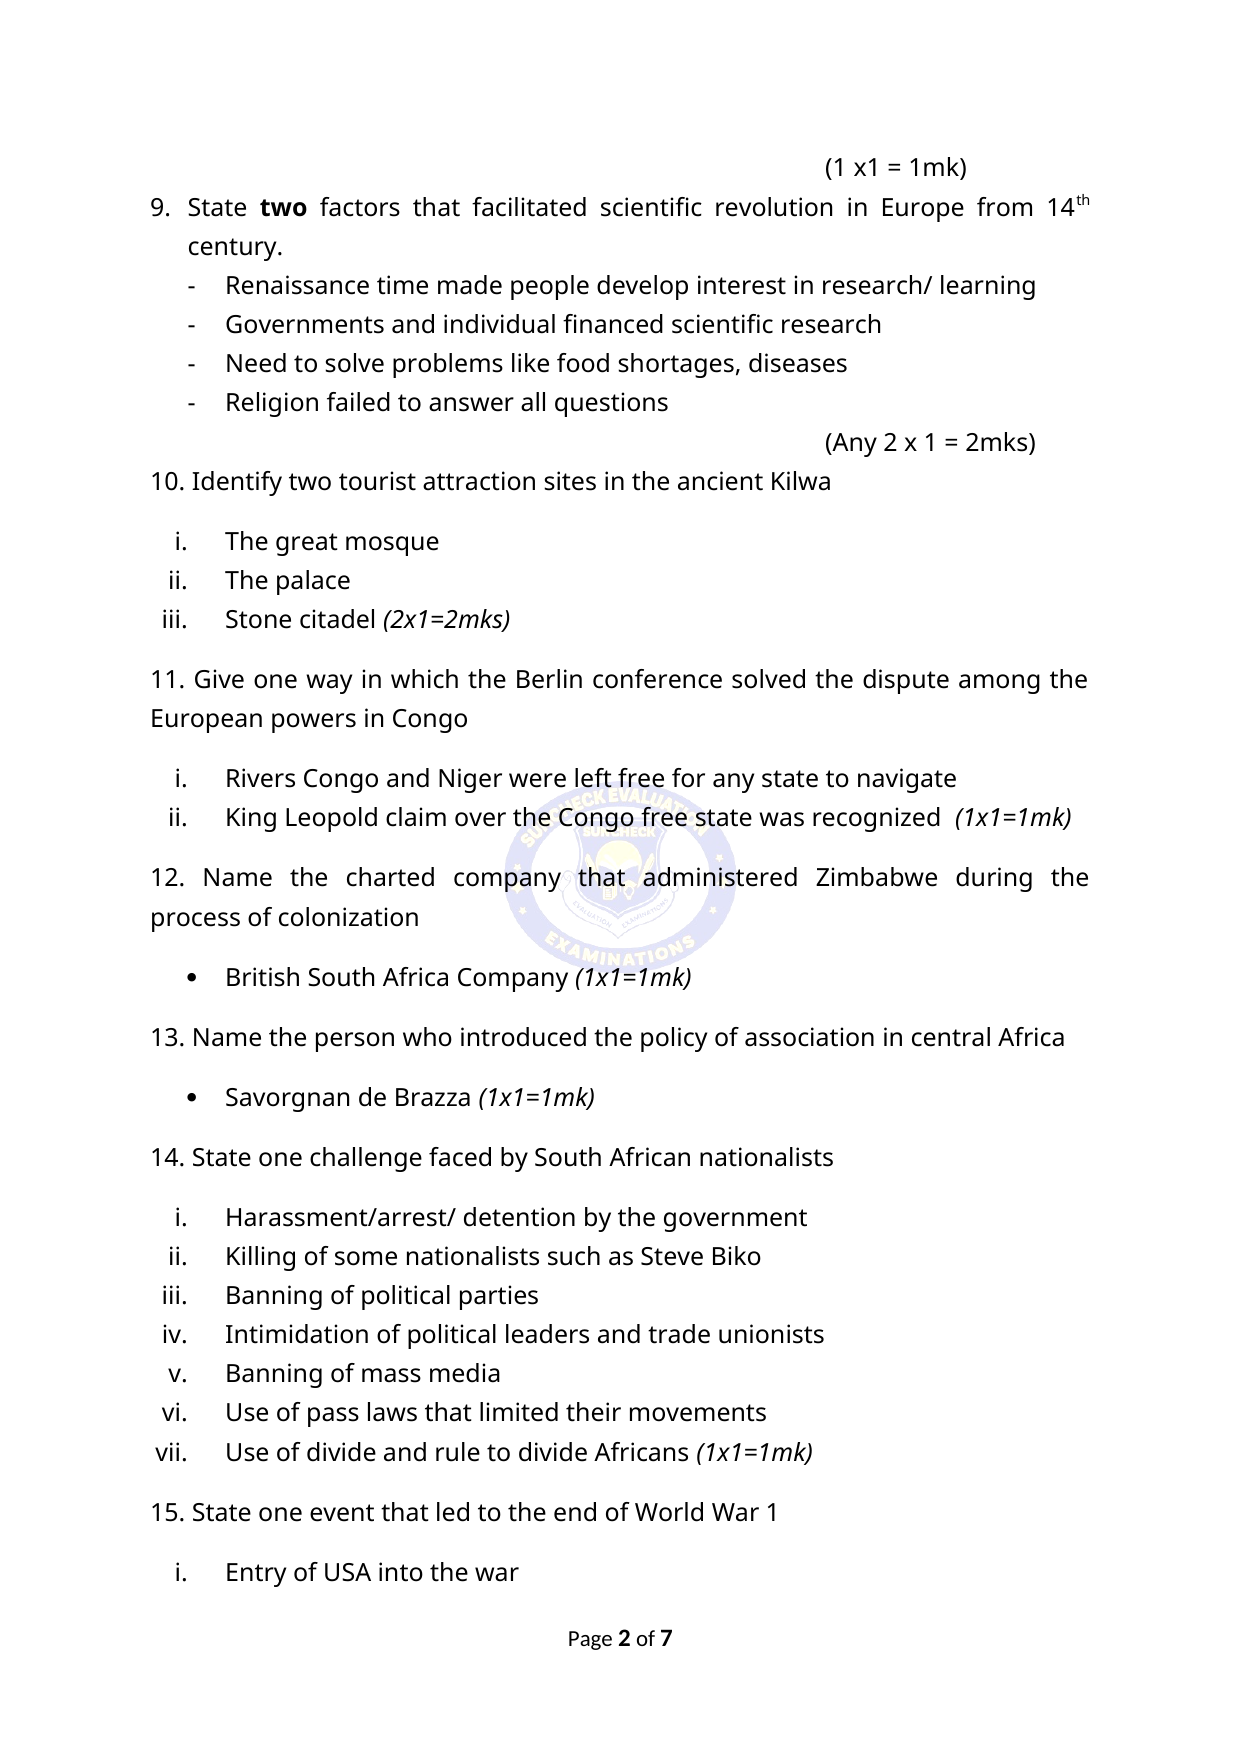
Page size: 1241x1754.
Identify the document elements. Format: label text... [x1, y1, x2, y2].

list Savorgnan de Brazza (1x1=1mk) [187, 1079, 1090, 1113]
text - Renaissance time made people develop interest in research/ learning [187, 267, 1090, 302]
list Killing of some nationalists such as Steve Biko [187, 1238, 1090, 1272]
text - Religion failed to answer all questions [187, 385, 1090, 419]
text 15. State one event that led to the end of World War 1 [150, 1494, 1090, 1528]
list The great mosque [187, 523, 1090, 557]
list Banning of mass media [187, 1356, 1090, 1390]
list King Leopold claim over the Congo free state was recognized (1x1=1mk) [187, 800, 1090, 834]
list State two factors that facilitated scientific revolution in Europe from 14th century. [150, 189, 1090, 262]
list Stone citadel (2x1=2mks) [187, 602, 1090, 636]
list Use of divide and rule to divide Africans (1x1=1mk) [187, 1434, 1090, 1468]
text (Any 2 x 1 = 2mks) [787, 424, 1090, 458]
list Intimidation of political leaders and trade unionists [187, 1317, 1090, 1351]
list Banning of political parties [187, 1277, 1090, 1312]
list Use of pass laws that limited their movements [187, 1395, 1090, 1429]
text 11. Give one way in which the Berlin conference solved the dispute among the European powers in Congo [150, 662, 1090, 735]
text 13. Name the person who introduced the policy of association in central Africa [150, 1019, 1090, 1053]
text (1 x1 = 1mk) [787, 150, 1090, 184]
list Entry of USA into the war [187, 1554, 1090, 1588]
list The palace [187, 562, 1090, 597]
text - Governments and individual financed scientific research [187, 307, 1090, 341]
text 12. Name the charted company that administered Zimbabwe during the process of colonization [150, 860, 1090, 933]
text - Need to solve problems like food shortages, diseases [187, 346, 1090, 380]
list British South Africa Company (1x1=1mk) [187, 959, 1090, 993]
list Rivers Congo and Niger were left free for any state to navigate [187, 761, 1090, 795]
list Harassment/arrest/ detention by the government [187, 1199, 1090, 1233]
text 10. Identify two tourist attraction sites in the ancient Kilwa [150, 463, 1090, 497]
text 14. State one challenge faced by South African nationalists [150, 1139, 1090, 1173]
